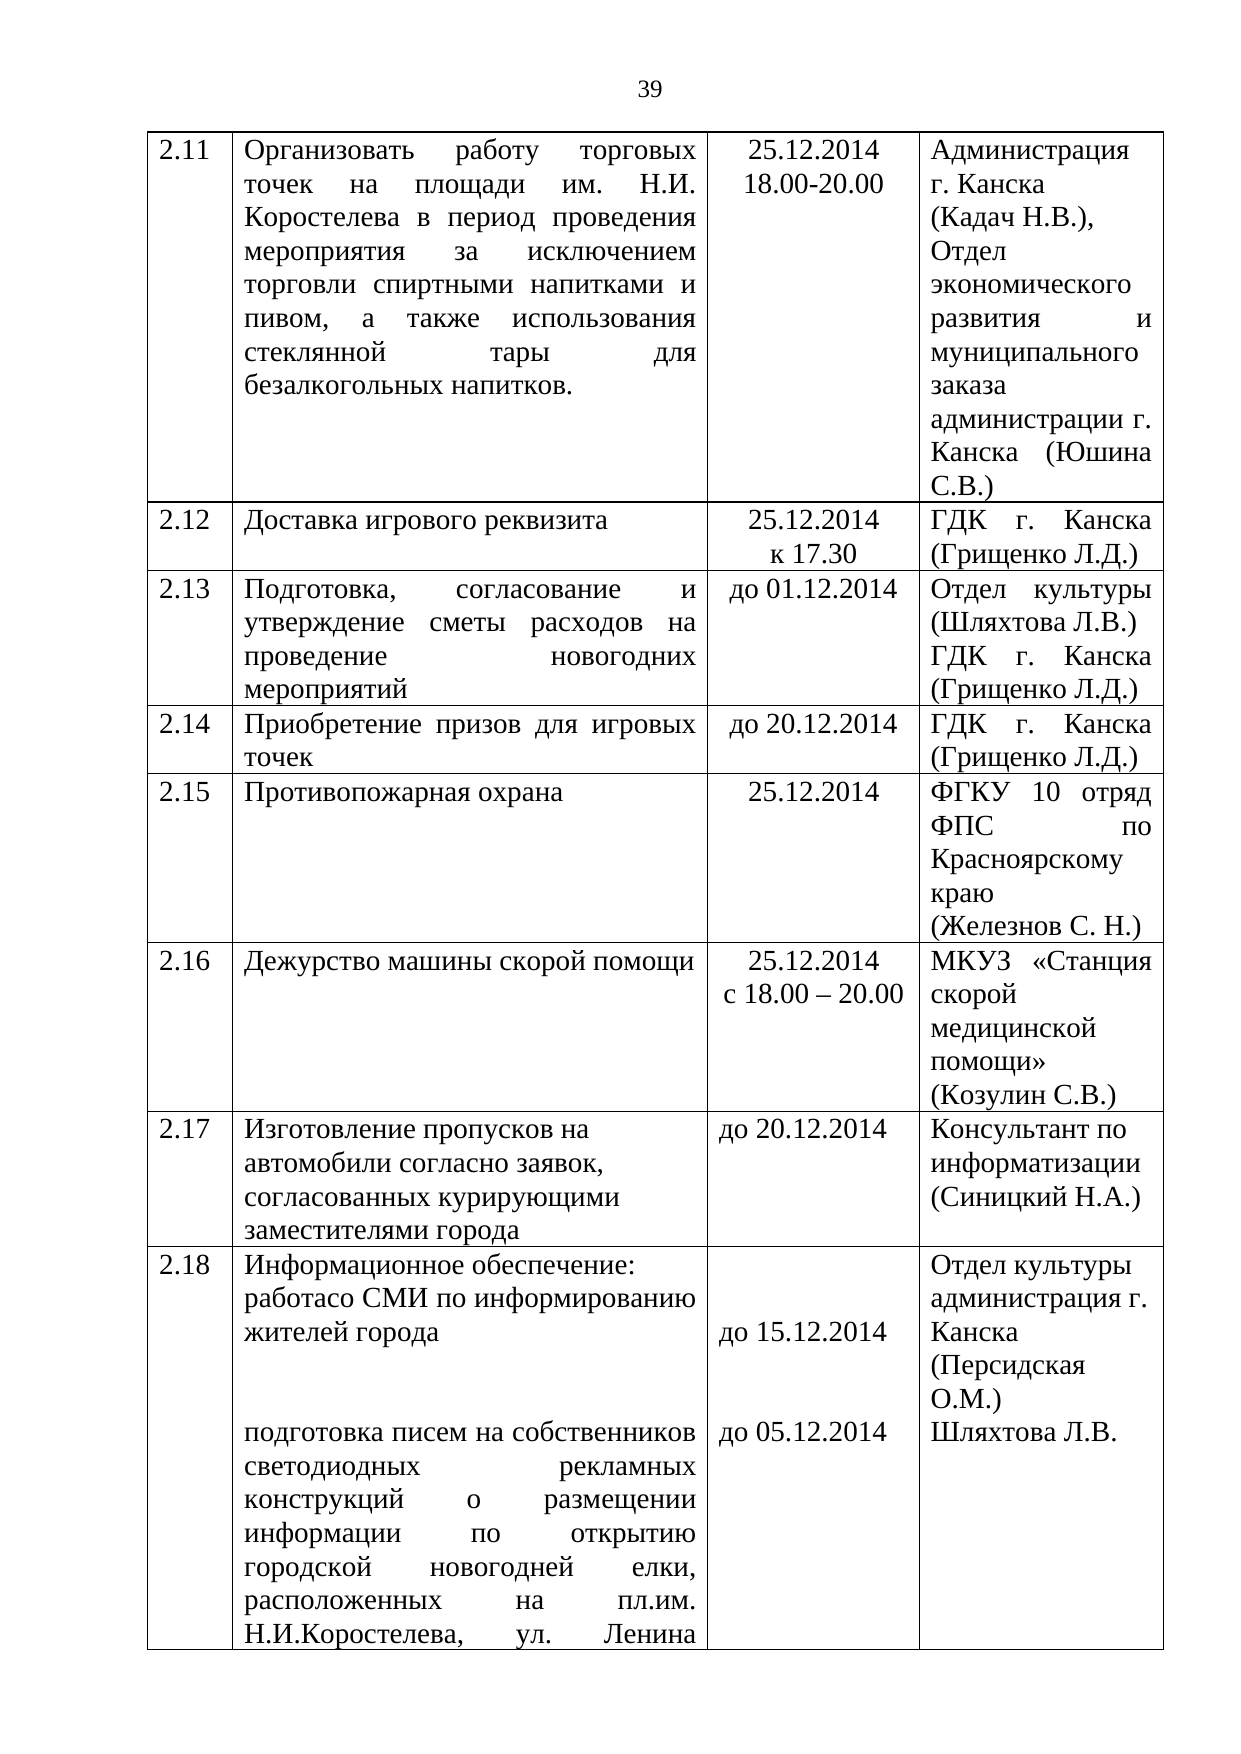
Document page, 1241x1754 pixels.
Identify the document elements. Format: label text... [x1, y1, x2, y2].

table_cell 2.13 [148, 571, 232, 705]
table_cell 2.17 [148, 1112, 232, 1246]
table_cell 2.18 [148, 1247, 232, 1649]
table_cell 2.16 [148, 943, 232, 1111]
table_cell Отдел культуры (Шляхтова Л.В.) ГДК г. Канска (Грищенко Л.Д.) [920, 571, 1163, 705]
table_cell Дежурство машины скорой помощи [233, 943, 707, 1111]
table_cell ФГКУ 10 отряд ФПС по Красноярскому краю (Железнов С. Н.) [920, 774, 1163, 942]
table_cell до 01.12.2014 [708, 571, 919, 705]
table_cell Противопожарная охрана [233, 774, 707, 942]
table_cell ГДК г. Канска (Грищенко Л.Д.) [920, 706, 1163, 773]
table_cell Приобретение призов для игровых точек [233, 706, 707, 773]
table_cell Консультант по информатизации (Синицкий Н.А.) [920, 1112, 1163, 1246]
table_cell Доставка игрового реквизита [233, 503, 707, 570]
table_cell 2.11 [148, 133, 232, 501]
table_cell 2.14 [148, 706, 232, 773]
table_cell МКУЗ «Станция скорой медицинской помощи» (Козулин С.В.) [920, 943, 1163, 1111]
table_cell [708, 1247, 919, 1649]
table_cell ГДК г. Канска (Грищенко Л.Д.) [920, 503, 1163, 570]
table_cell Администрация г. Канска (Кадач Н.В.), Отдел экономического развития и муниципального заказа администрации г. Канска (Юшина С.В.) [920, 133, 1163, 501]
table_cell Подготовка, согласование и утверждение сметы расходов на проведение новогодних мероприятий [233, 571, 707, 705]
table_cell 25.12.2014 к 17.30 [708, 503, 919, 570]
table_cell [233, 1247, 707, 1649]
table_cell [920, 1247, 1163, 1649]
table_cell 25.12.2014 с 18.00 – 20.00 [708, 943, 919, 1111]
table_cell 2.15 [148, 774, 232, 942]
table_cell 2.12 [148, 503, 232, 570]
table_cell 25.12.2014 [708, 774, 919, 942]
table_cell до 20.12.2014 [708, 706, 919, 773]
table_cell Изготовление пропусков на автомобили согласно заявок, согласованных курирующими заместителями города [233, 1112, 707, 1246]
table_cell Организовать работу торговых точек на площади им. Н.И. Коростелева в период проведения мероприятия за исключением торговли спиртными напитками и пивом, а также использования стеклянной тары для безалкогольных напитков. [233, 133, 707, 501]
table_cell 25.12.2014 18.00-20.00 [708, 133, 919, 501]
table_cell до 20.12.2014 [708, 1112, 919, 1246]
